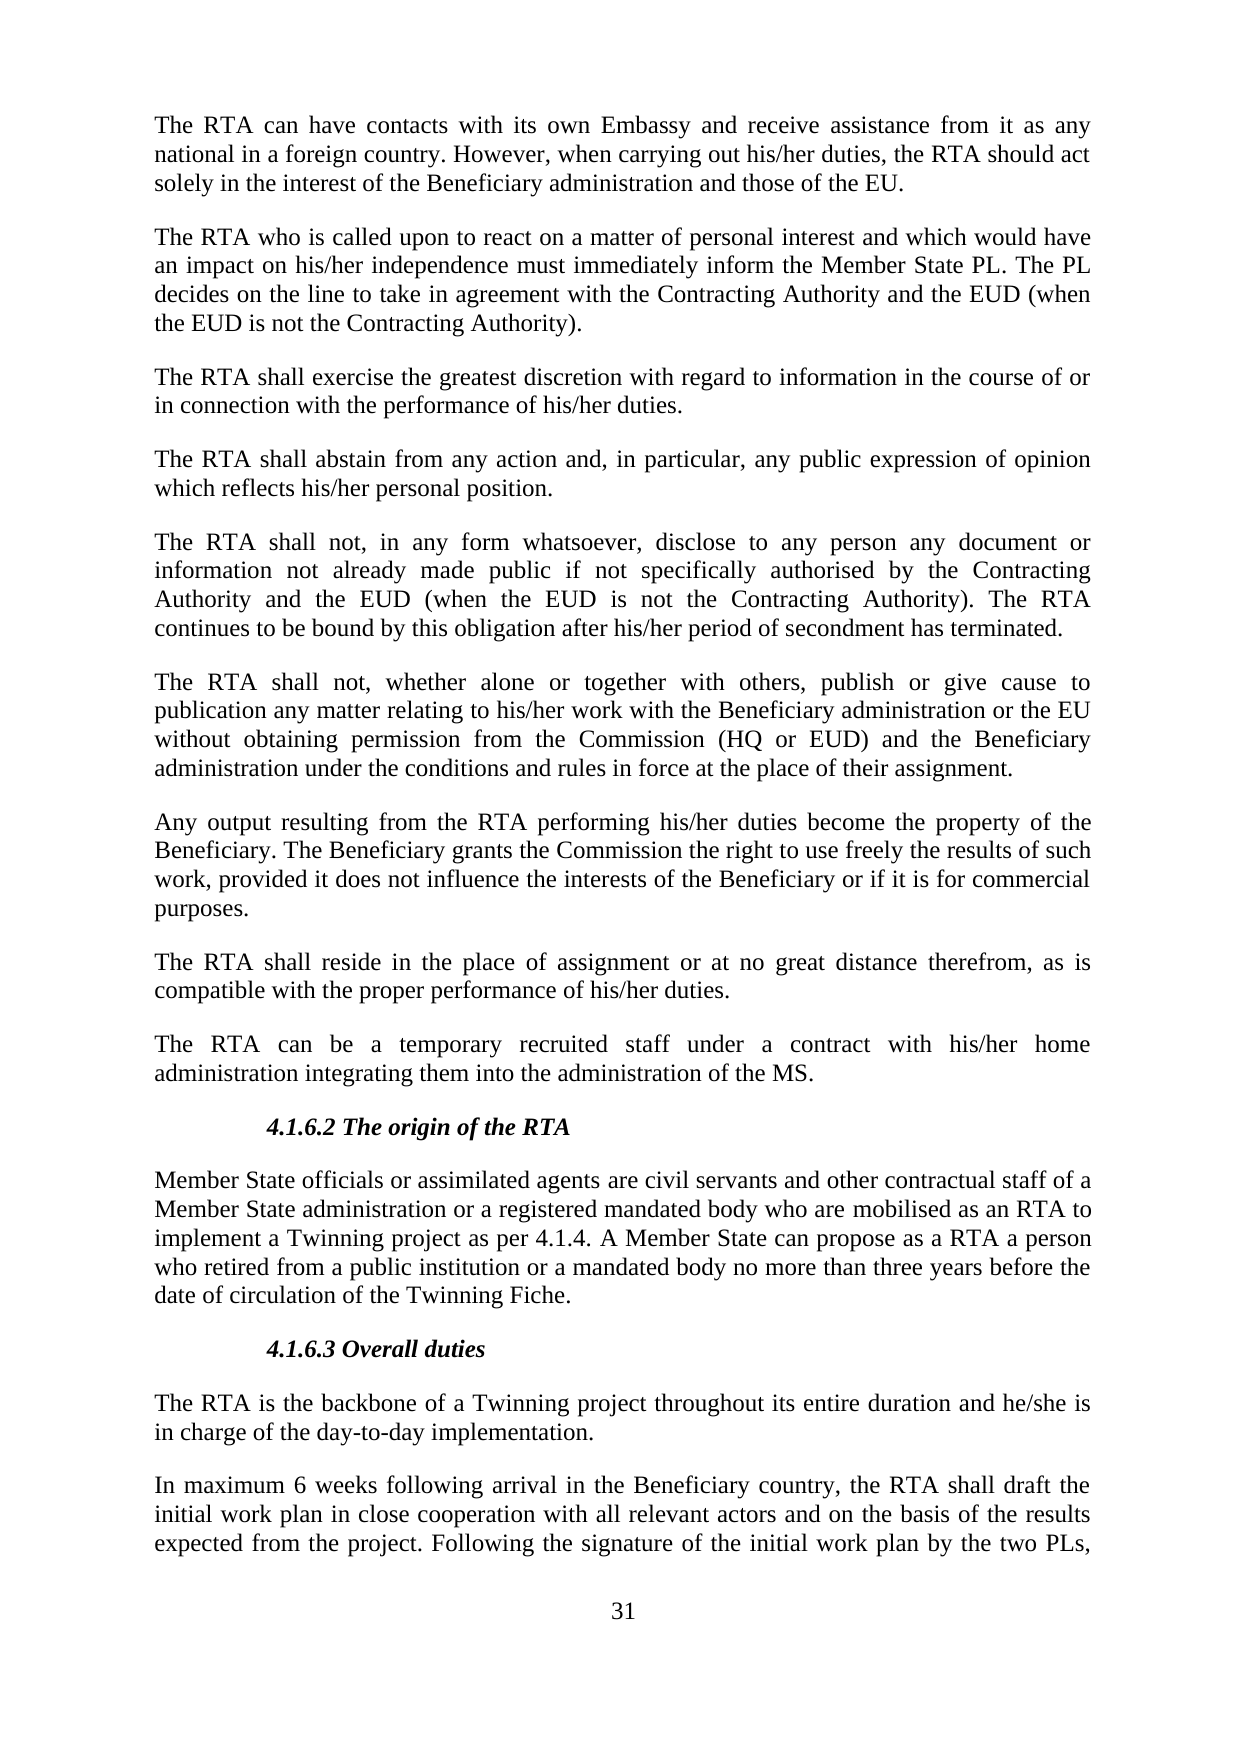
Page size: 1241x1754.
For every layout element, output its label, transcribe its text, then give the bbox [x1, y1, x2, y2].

subtitle 4.1.6.2 The origin of the RTA [267, 1112, 1092, 1140]
text The RTA can be a temporary recruited staff under a contract with his/her home administration integrating them into the administration of the MS. [154, 1029, 1092, 1087]
subtitle 4.1.6.3 Overall duties [267, 1334, 1092, 1363]
text The RTA can have contacts with its own Embassy and receive assistance from it as any national in a foreign country. However, when carrying out his/her duties, the RTA should act solely in the interest of the Beneficiary administration and those of the EU. [154, 110, 1092, 197]
text The RTA shall abstain from any action and, in particular, any public expression of opinion which reflects his/her personal position. [154, 444, 1092, 502]
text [154, 1470, 1092, 1557]
text The RTA shall exercise the greatest discretion with regard to information in the course of or in connection with the performance of his/her duties. [154, 362, 1092, 419]
text Any output resulting from the RTA performing his/her duties become the property of the Beneficiary. The Beneficiary grants the Commission the right to use freely the results of such work, provided it does not influence the interests of the Beneficiary or if it is for commercial purposes. [154, 807, 1092, 922]
text The RTA is the backbone of a Twinning project throughout its entire duration and he/she is in charge of the day-to-day implementation. [154, 1388, 1092, 1445]
text Member State officials or assimilated agents are civil servants and other contractual staff of a Member State administration or a registered mandated body who are mobilised as an RTA to implement a Twinning project as per 4.1.4. A Member State can propose as a RTA a person who retired from a public institution or a mandated body no more than three years before the date of circulation of the Twinning Fiche. [154, 1165, 1092, 1309]
text The RTA who is called upon to react on a matter of personal interest and which would have an impact on his/her independence must immediately inform the Member State PL. The PL decides on the line to take in agreement with the Contracting Authority and the EUD (when the EUD is not the Contracting Authority). [154, 222, 1092, 337]
text The RTA shall not, whether alone or together with others, publish or give cause to publication any matter relating to his/her work with the Beneficiary administration or the EU without obtaining permission from the Commission (HQ or EUD) and the Beneficiary administration under the conditions and rules in force at the place of their assignment. [154, 667, 1092, 782]
text The RTA shall not, in any form whatsoever, disclose to any person any document or information not already made public if not specifically authorised by the Contracting Authority and the EUD (when the EUD is not the Contracting Authority). The RTA continues to be bound by this obligation after his/her period of secondment has terminated. [154, 527, 1092, 642]
text The RTA shall reside in the place of assignment or at no great distance therefrom, as is compatible with the proper performance of his/her duties. [154, 947, 1092, 1004]
